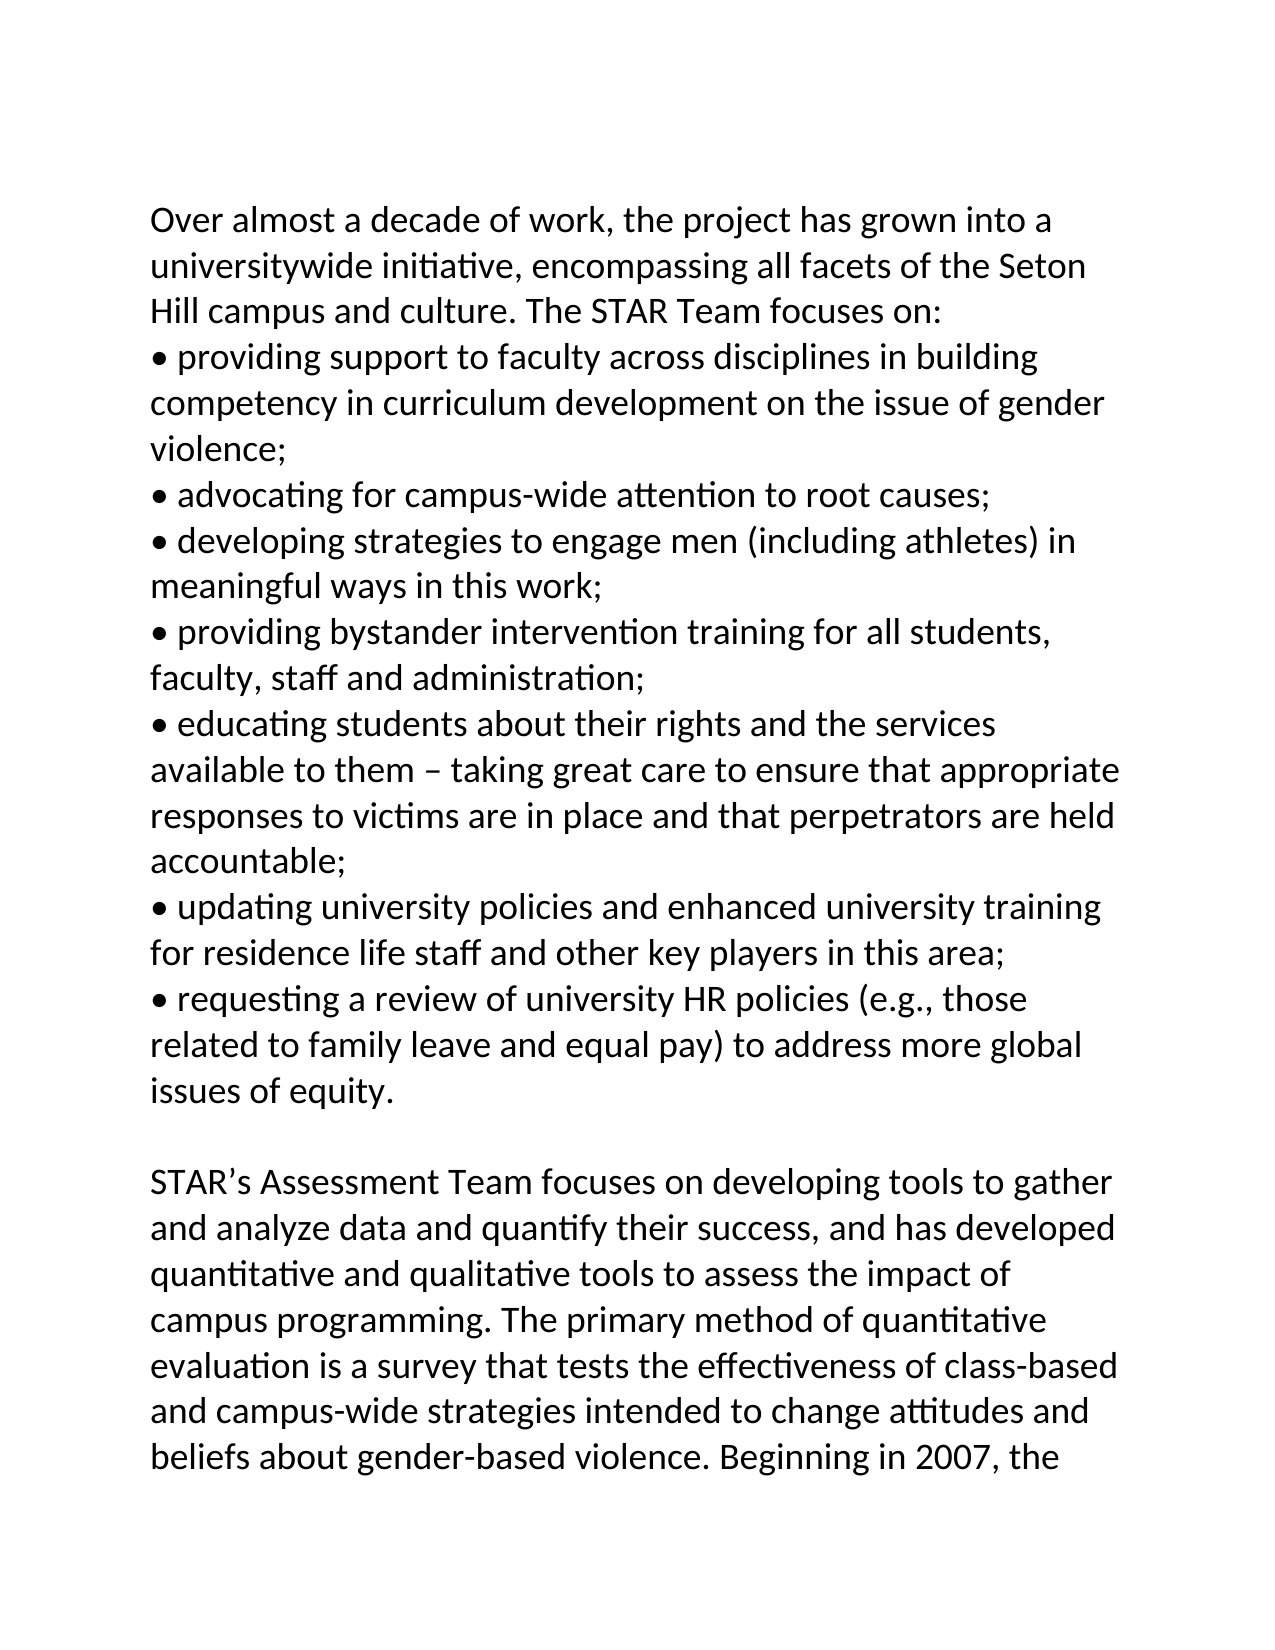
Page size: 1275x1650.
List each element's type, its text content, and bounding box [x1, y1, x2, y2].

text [150, 1158, 1125, 1479]
text • advocating for campus-wide attention to root causes; [150, 471, 1125, 517]
text • updating university policies and enhanced university training for residence life staff and other key players in this area; [150, 883, 1125, 975]
text • developing strategies to engage men (including athletes) in meaningful ways in this work; [150, 517, 1125, 608]
text • educating students about their rights and the services available to them – taking great care to ensure that appropriate responses to victims are in place and that perpetrators are held accountable; [150, 700, 1125, 883]
text Over almost a decade of work, the project has grown into a universitywide initiative, encompassing all facets of the Seton Hill campus and culture. The STAR Team focuses on: [150, 196, 1125, 333]
text • providing support to faculty across disciplines in building competency in curriculum development on the issue of gender violence; [150, 333, 1125, 471]
text • requesting a review of university HR policies (e.g., those related to family leave and equal pay) to address more global issues of equity. [150, 975, 1125, 1112]
text • providing bystander intervention training for all students, faculty, staff and administration; [150, 608, 1125, 700]
